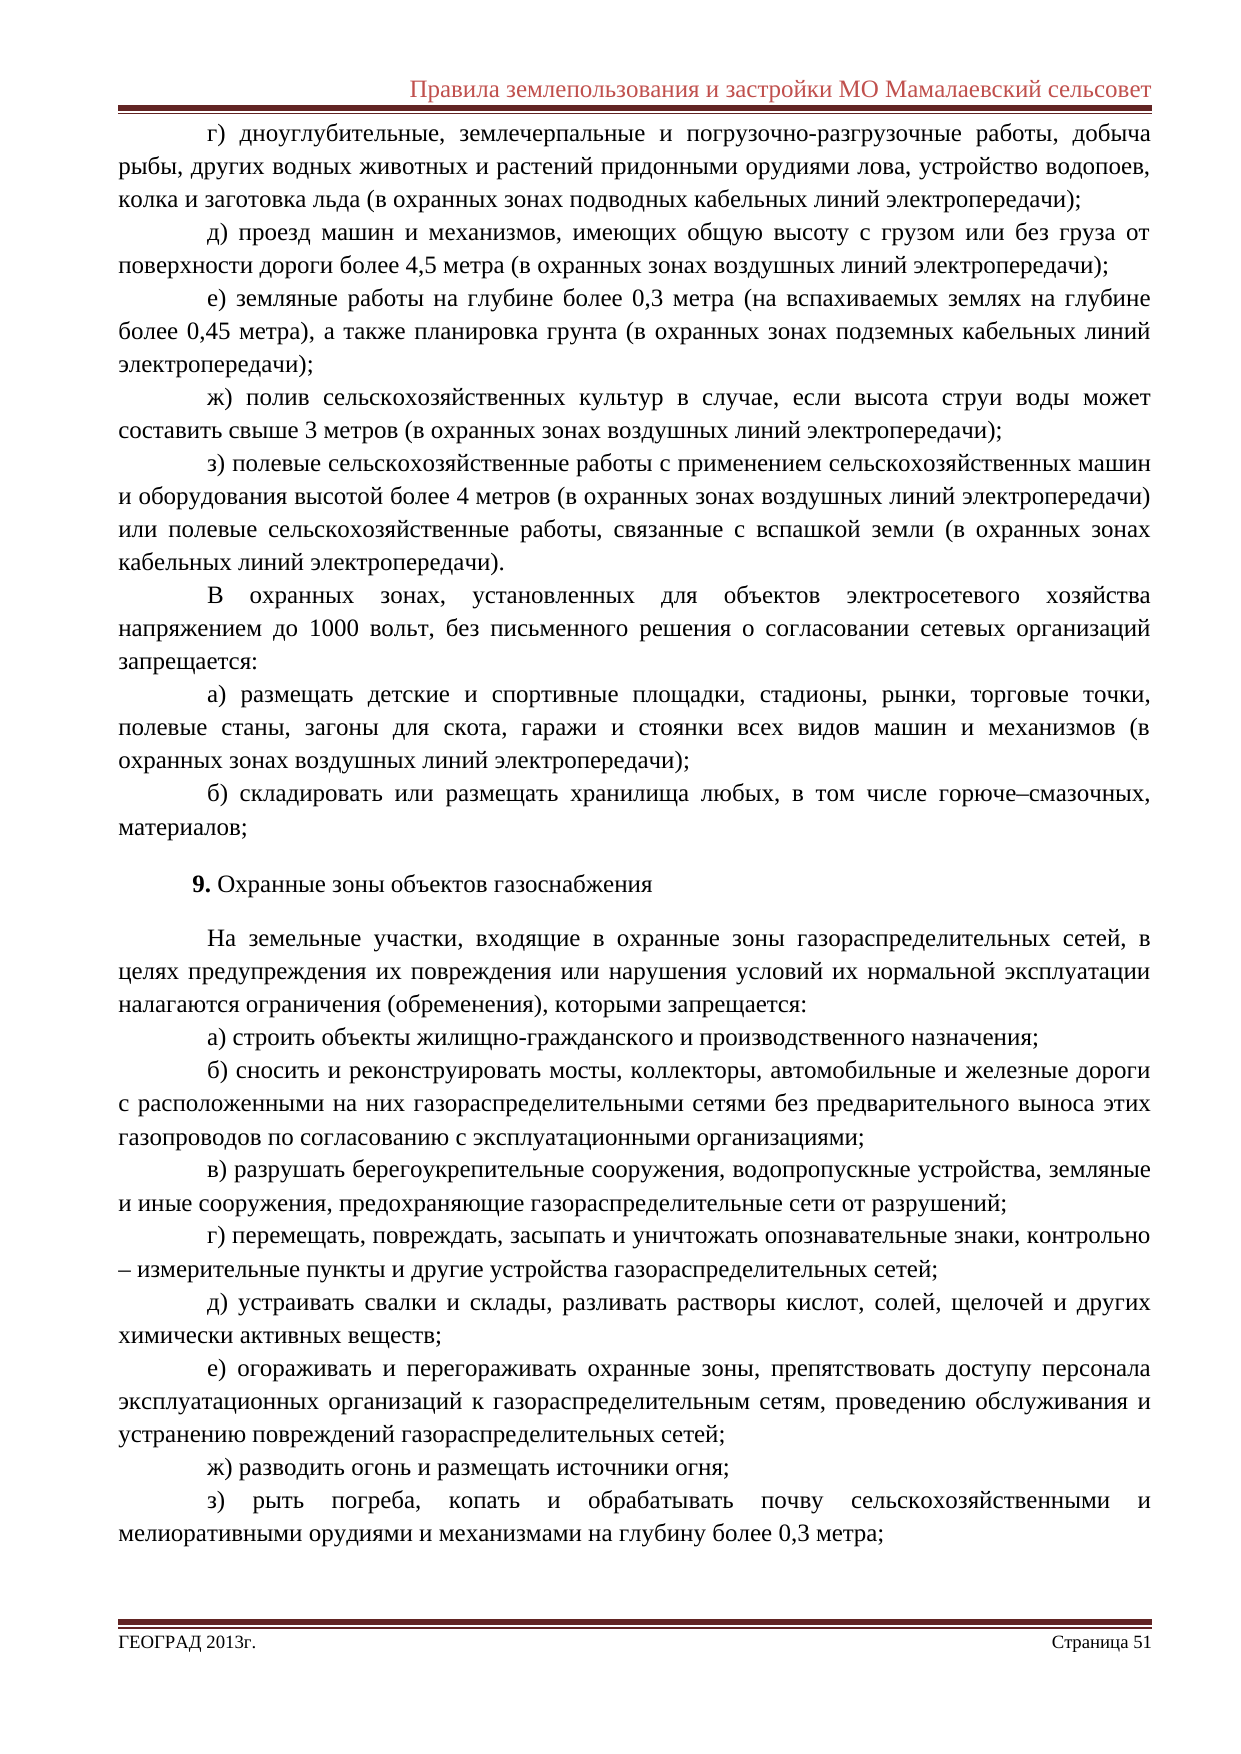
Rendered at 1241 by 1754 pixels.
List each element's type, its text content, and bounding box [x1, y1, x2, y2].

text ж) полив сельскохозяйственных культур в случае, если высота струи воды может составить свыше 3 метров (в охранных зонах воздушных линий электропередачи); [118, 382, 1152, 444]
text а) размещать детские и спортивные площадки, стадионы, рынки, торговые точки, полевые станы, загоны для скота, гаражи и стоянки всех видов машин и механизмов (в охранных зонах воздушных линий электропередачи); [118, 679, 1152, 774]
text д) устраивать свалки и склады, разливать растворы кислот, солей, щелочей и других химически активных веществ; [118, 1287, 1152, 1348]
text е) огораживать и перегораживать охранные зоны, препятствовать доступу персонала эксплуатационных организаций к газораспределительным сетям, проведению обслуживания и устранению повреждений газораспределительных сетей; [118, 1353, 1152, 1447]
text а) строить объекты жилищно-гражданского и производственного назначения; [118, 1022, 1152, 1051]
text б) сносить и реконструировать мосты, коллекторы, автомобильные и железные дороги с расположенными на них газораспределительными сетями без предварительного выноса этих газопроводов по согласованию с эксплуатационными организациями; [118, 1056, 1152, 1150]
text в) разрушать берегоукрепительные сооружения, водопропускные устройства, земляные и иные сооружения, предохраняющие газораспределительные сети от разрушений; [118, 1154, 1152, 1216]
text б) складировать или размещать хранилища любых, в том числе горюче–смазочных, материалов; [118, 778, 1152, 840]
text В охранных зонах, установленных для объектов электросетевого хозяйства напряжением до 1000 вольт, без письменного решения о согласовании сетевых организаций запрещается: [118, 580, 1152, 675]
text ж) разводить огонь и размещать источники огня; [118, 1452, 1152, 1481]
text з) полевые сельскохозяйственные работы с применением сельскохозяйственных машин и оборудования высотой более 4 метров (в охранных зонах воздушных линий электропередачи) или полевые сельскохозяйственные работы, связанные с вспашкой земли (в охранных зонах кабельных линий электропередачи). [118, 448, 1152, 576]
text е) земляные работы на глубине более 0,3 метра (на вспахиваемых землях на глубине более 0,45 метра), а также планировка грунта (в охранных зонах подземных кабельных линий электропередачи); [118, 283, 1152, 378]
text д) проезд машин и механизмов, имеющих общую высоту с грузом или без груза от поверхности дороги более 4,5 метра (в охранных зонах воздушных линий электропередачи); [118, 217, 1152, 279]
text 9. Охранные зоны объектов газоснабжения [118, 869, 1152, 898]
text На земельные участки, входящие в охранные зоны газораспределительных сетей, в целях предупреждения их повреждения или нарушения условий их нормальной эксплуатации налагаются ограничения (обременения), которыми запрещается: [118, 923, 1152, 1018]
text г) дноуглубительные, землечерпальные и погрузочно-разгрузочные работы, добыча рыбы, других водных животных и растений придонными орудиями лова, устройство водопоев, колка и заготовка льда (в охранных зонах подводных кабельных линий электропередачи); [118, 118, 1152, 213]
text г) перемещать, повреждать, засыпать и уничтожать опознавательные знаки, контрольно – измерительные пункты и другие устройства газораспределительных сетей; [118, 1221, 1152, 1282]
text з) рыть погреба, копать и обрабатывать почву сельскохозяйственными и мелиоративными орудиями и механизмами на глубину более 0,3 метра; [118, 1485, 1152, 1547]
